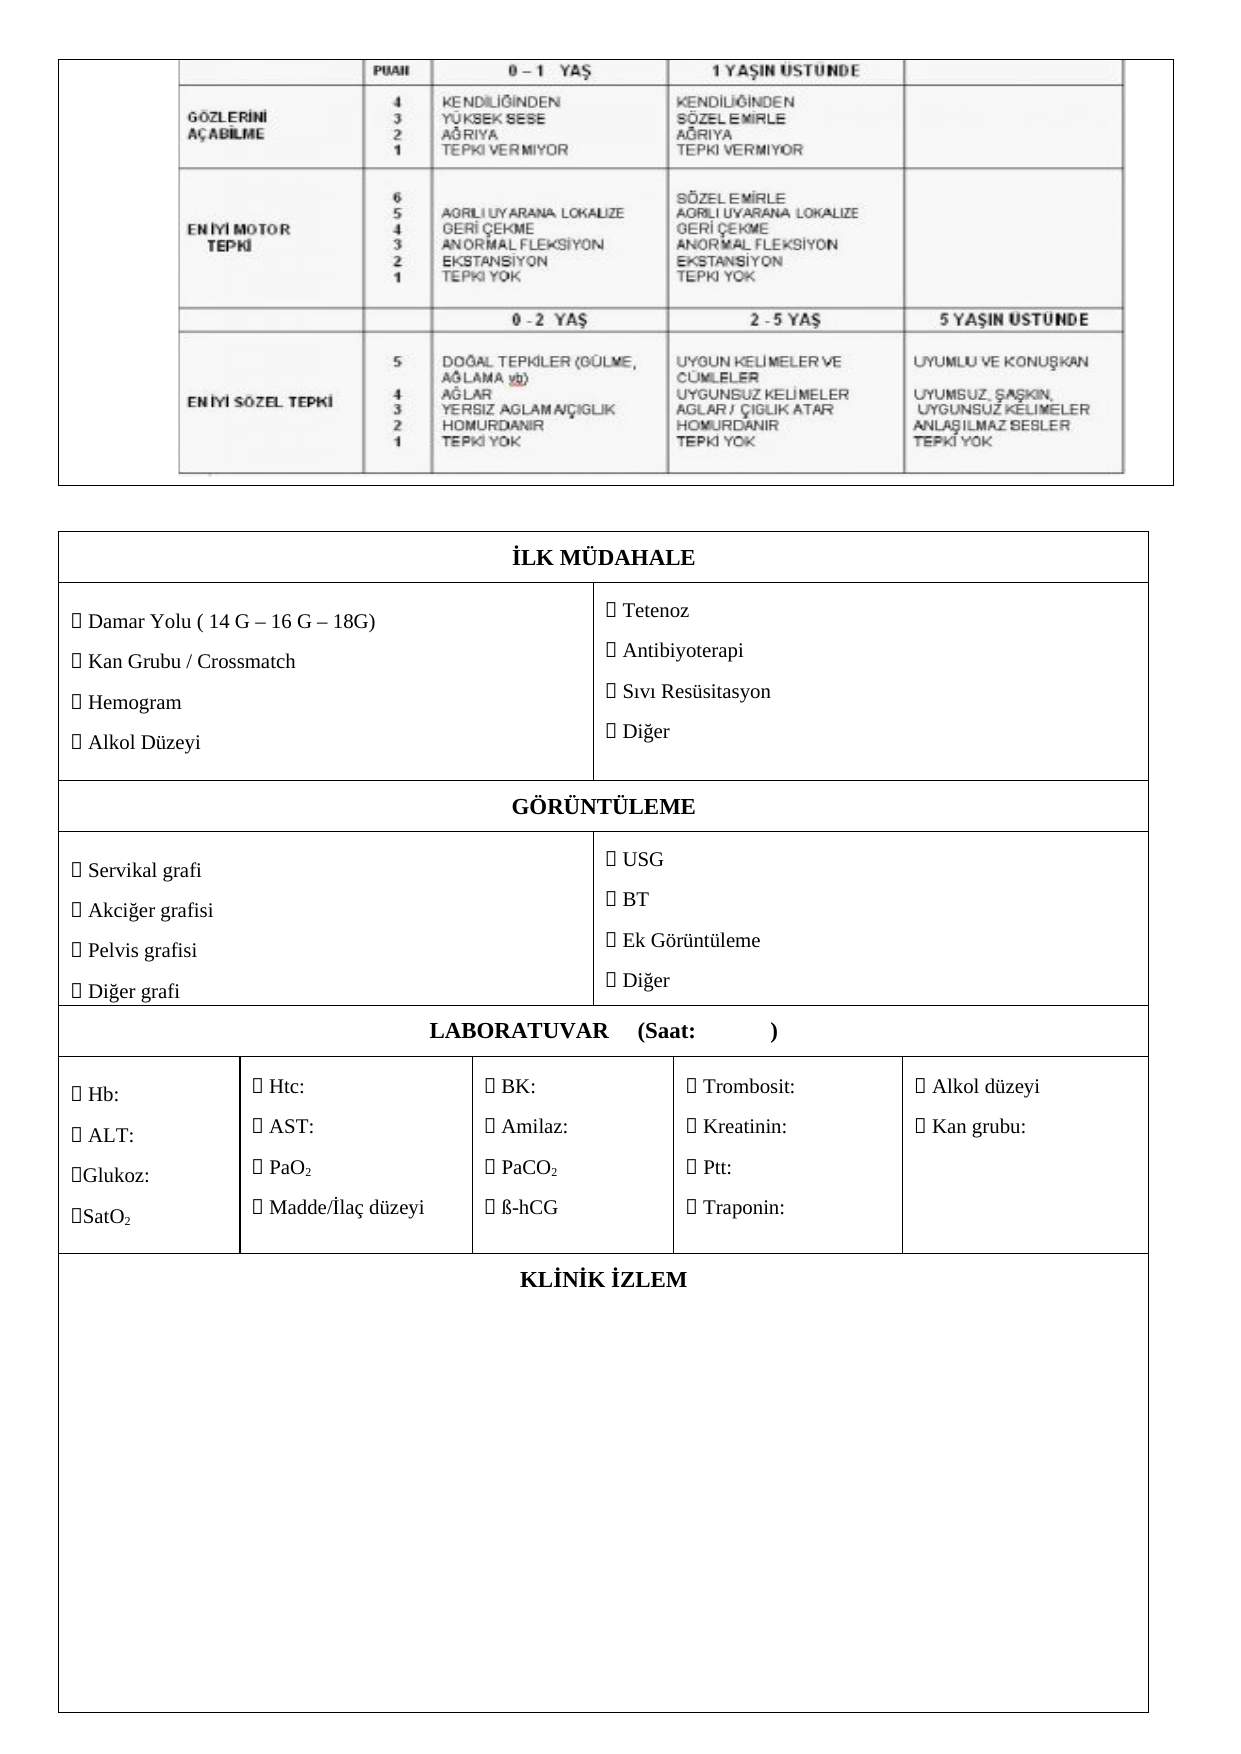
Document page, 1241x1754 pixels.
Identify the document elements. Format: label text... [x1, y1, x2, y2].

table_cell  Hb:  ALT: Glukoz: SatO2 [59, 1057, 239, 1253]
table_cell GKS [59, 60, 1173, 485]
table_cell  Tetenoz  Antibiyoterapi  Sıvı Resüsitasyon  Diğer [594, 583, 1148, 780]
table_cell  Htc:  AST:  PaO2  Madde/İlaç düzeyi [241, 1057, 472, 1253]
table_cell  BK:  Amilaz:  PaCO2  ß-hCG [473, 1057, 673, 1253]
table_cell GÖRÜNTÜLEME [59, 781, 1148, 831]
table_header İLK MÜDAHALE [59, 532, 1148, 582]
table_cell  Trombosit:  Kreatinin:  Ptt:  Traponin: [674, 1057, 902, 1253]
table_cell  USG  BT  Ek Görüntüleme  Diğer [594, 832, 1148, 1004]
table_cell  Damar Yolu ( 14 G – 16 G – 18G)  Kan Grubu / Crossmatch  Hemogram  Alkol Düzeyi [59, 583, 593, 780]
table_cell LABORATUVAR (Saat: ) [59, 1006, 1148, 1056]
table_cell KLİNİK İZLEM [59, 1254, 1148, 1712]
picture [178, 60, 1126, 477]
table_cell  Servikal grafi  Akciğer grafisi  Pelvis grafisi  Diğer grafi [59, 832, 593, 1004]
table_cell  Alkol düzeyi  Kan grubu: [903, 1057, 1148, 1253]
